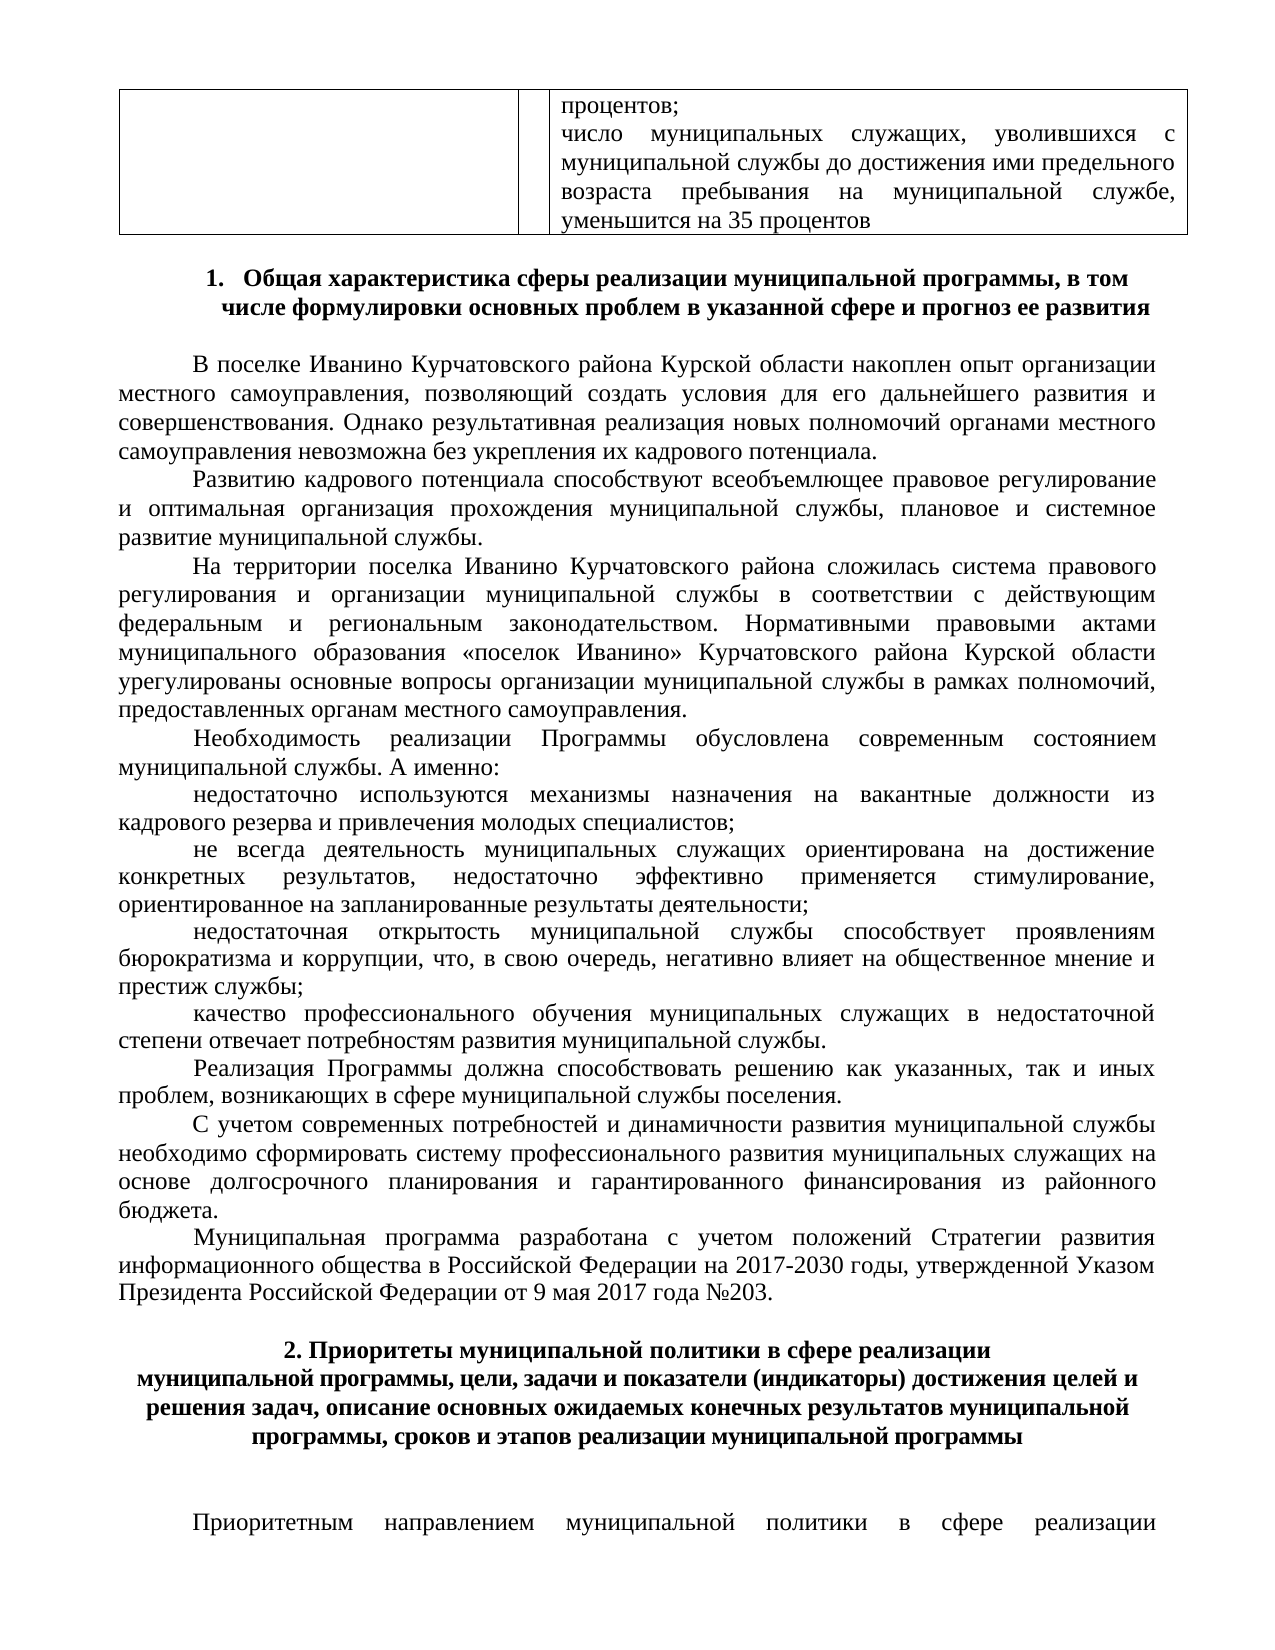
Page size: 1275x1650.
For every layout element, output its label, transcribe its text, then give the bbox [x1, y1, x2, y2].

text Реализация Программы должна способствовать решению как указанных, так и иных проблем, возникающих в сфере муниципальной службы поселения. [118, 1054, 1156, 1109]
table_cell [550, 90, 1187, 233]
text 2. Приоритеты муниципальной политики в сфере реализации [118, 1335, 1157, 1363]
text недостаточная открытость муниципальной службы способствует проявлениям бюрократизма и коррупции, что, в свою очередь, негативно влияет на общественное мнение и престиж службы; [118, 917, 1156, 999]
text недостаточно используются механизмы назначения на вакантные должности из кадрового резерва и привлечения молодых специалистов; [118, 781, 1156, 835]
text Необходимость реализации Программы обусловлена современным состоянием муниципальной службы. А именно: [118, 723, 1157, 781]
text муниципальной программы, цели, задачи и показатели (индикаторы) достижения целей и решения задач, описание основных ожидаемых конечных результатов муниципальной программы, сроков и этапов реализации муниципальной программы [118, 1363, 1157, 1450]
text Развитию кадрового потенциала способствуют всеобъемлющее правовое регулирование и оптимальная организация прохождения муниципальной службы, плановое и системное развитие муниципальной службы. [118, 464, 1157, 551]
text Муниципальная программа разработана с учетом положений Стратегии развития информационного общества в Российской Федерации на 2017-2030 годы, утвержденной Указом Президента Российской Федерации от 9 мая 2017 года №203. [118, 1224, 1156, 1306]
text С учетом современных потребностей и динамичности развития муниципальной службы необходимо сформировать систему профессионального развития муниципальных служащих на основе долгосрочного планирования и гарантированного финансирования из районного бюджета. [118, 1109, 1157, 1224]
text качество профессионального обучения муниципальных служащих в недостаточной степени отвечает потребностям развития муниципальной службы. [118, 999, 1156, 1054]
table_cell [120, 90, 518, 233]
table_cell – [519, 90, 549, 233]
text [118, 1507, 1157, 1536]
text не всегда деятельность муниципальных служащих ориентирована на достижение конкретных результатов, недостаточно эффективно применяется стимулирование, ориентированное на запланированные результаты деятельности; [118, 835, 1156, 917]
text На территории поселка Иванино Курчатовского района сложилась система правового регулирования и организации муниципальной службы в соответствии с действующим федеральным и региональным законодательством. Нормативными правовыми актами муниципального образования «поселок Иванино» Курчатовского района Курской области урегулированы основные вопросы организации муниципальной службы в рамках полномочий, предоставленных органам местного самоуправления. [118, 551, 1157, 723]
text В поселке Иванино Курчатовского района Курской области накоплен опыт организации местного самоуправления, позволяющий создать условия для его дальнейшего развития и совершенствования. Однако результативная реализация новых полномочий органами местного самоуправления невозможна без укрепления их кадрового потенциала. [118, 349, 1157, 464]
list Общая характеристика сферы реализации муниципальной программы, в том числе формулировки основных проблем в указанной сфере и прогноз ее развития [177, 263, 1157, 321]
